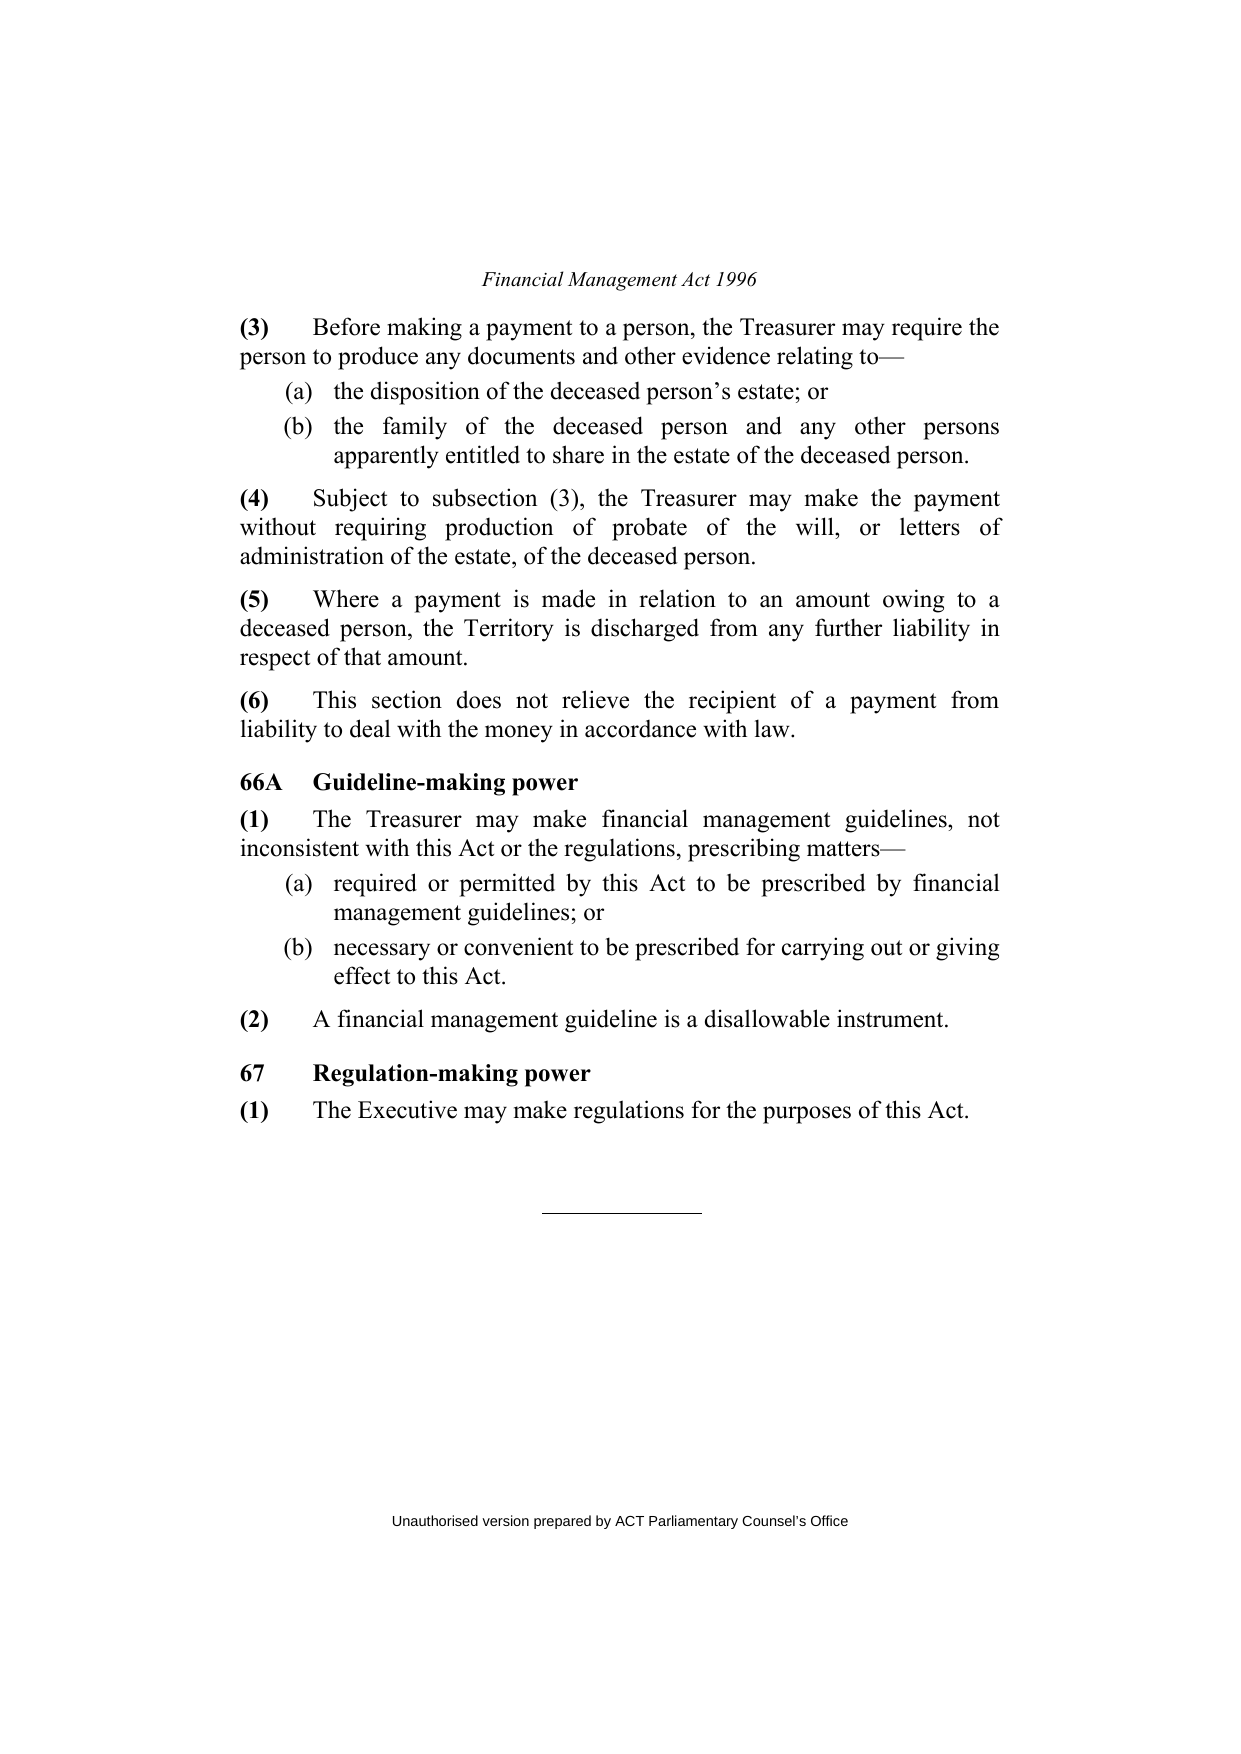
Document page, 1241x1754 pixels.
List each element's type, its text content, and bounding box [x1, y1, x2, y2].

text (5) Where a payment is made in relation to an amount owing to a deceased person, the Territory is discharged from any further liability in respect of that amount. [239, 584, 1001, 670]
text (a) required or permitted by this Act to be prescribed by financial management guidelines; or [239, 868, 1001, 926]
text 67 Regulation-making power [239, 1058, 1001, 1087]
text (1) The Executive may make regulations for the purposes of this Act. [239, 1095, 1001, 1124]
text (1) The Treasurer may make financial management guidelines, not inconsistent with this Act or the regulations, prescribing matters— [239, 804, 1001, 862]
text (6) This section does not relieve the recipient of a payment from liability to deal with the money in accordance with law. [239, 685, 1001, 742]
text (b) necessary or convenient to be prescribed for carrying out or giving effect to this Act. [239, 932, 1001, 989]
text (4) Subject to subsection (3), the Treasurer may make the payment without requiring production of probate of the will, or letters of administration of the estate, of the deceased person. [239, 483, 1001, 569]
text 66A Guideline-making power [239, 767, 1001, 796]
text (2) A financial management guideline is a disallowable instrument. [239, 1004, 1001, 1033]
text (3) Before making a payment to a person, the Treasurer may require the person to produce any documents and other evidence relating to— [239, 312, 1001, 370]
text (b) the family of the deceased person and any other persons apparently entitled to share in the estate of the deceased person. [239, 411, 1001, 469]
text (a) the disposition of the deceased person’s estate; or [239, 376, 1001, 405]
